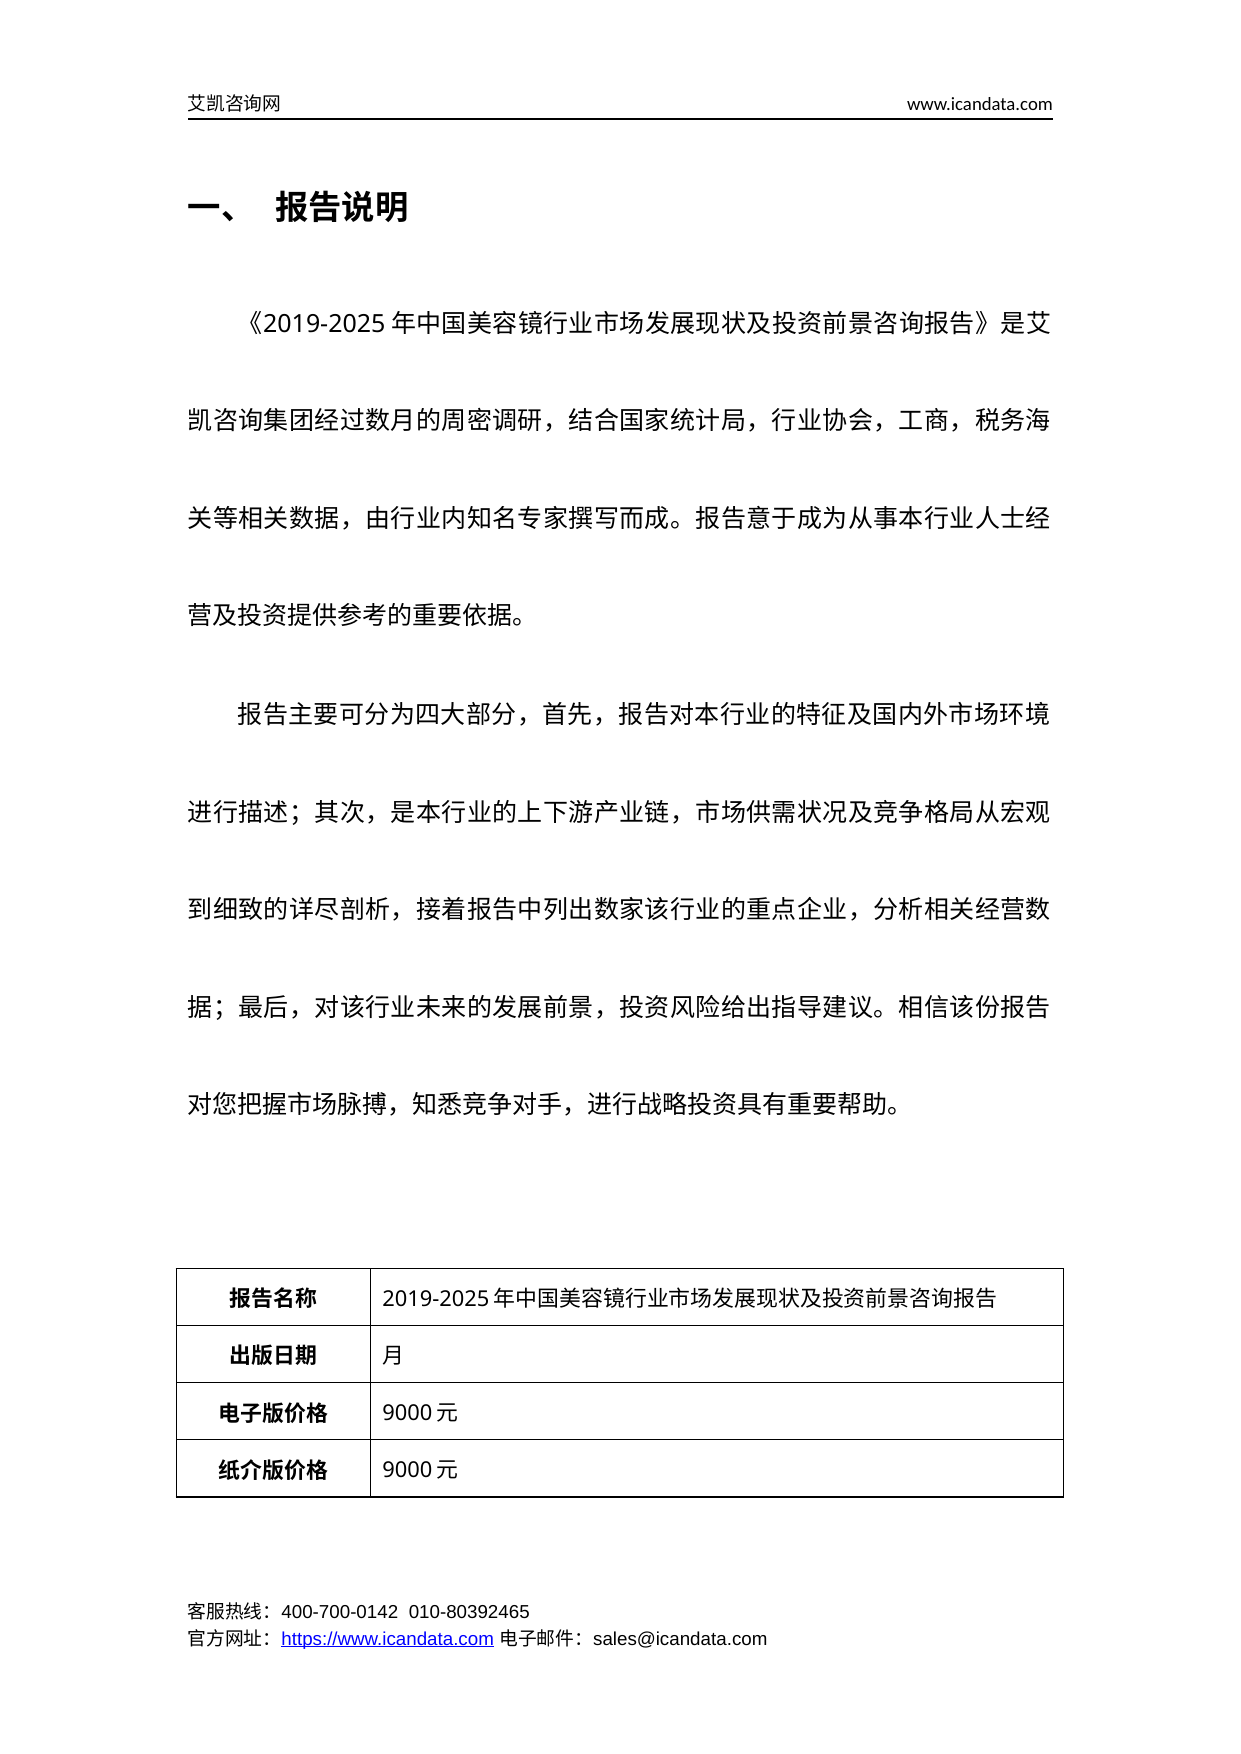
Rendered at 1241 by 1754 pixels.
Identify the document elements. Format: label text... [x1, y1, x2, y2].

table_cell 月 [371, 1326, 1063, 1382]
table_header 报告名称 [177, 1269, 370, 1325]
table_cell 纸介版价格 [177, 1440, 370, 1496]
table_cell 电子版价格 [177, 1383, 370, 1439]
subtitle 报告说明 [187, 172, 1053, 237]
table_cell 9000元 [371, 1383, 1063, 1439]
table_cell 9000元 [371, 1440, 1063, 1496]
table_cell 出版日期 [177, 1326, 370, 1382]
text 《2019-2025年中国美容镜行业市场发展现状及投资前景咨询报告》是艾凯咨询集团经过数月的周密调研，结合国家统计局，行业协会，工商，税务海关等相关数据，由行业内知名专家撰写而成。报告意于成为从事本行业人士经营及投资提供参考的重要依据。 [187, 289, 1053, 646]
text 报告主要可分为四大部分，首先，报告对本行业的特征及国内外市场环境进行描述；其次，是本行业的上下游产业链，市场供需状况及竞争格局从宏观到细致的详尽剖析，接着报告中列出数家该行业的重点企业，分析相关经营数据；最后，对该行业未来的发展前景，投资风险给出指导建议。相信该份报告对您把握市场脉搏，知悉竞争对手，进行战略投资具有重要帮助。 [187, 681, 1053, 1136]
table_header 2019-2025年中国美容镜行业市场发展现状及投资前景咨询报告 [371, 1269, 1063, 1325]
